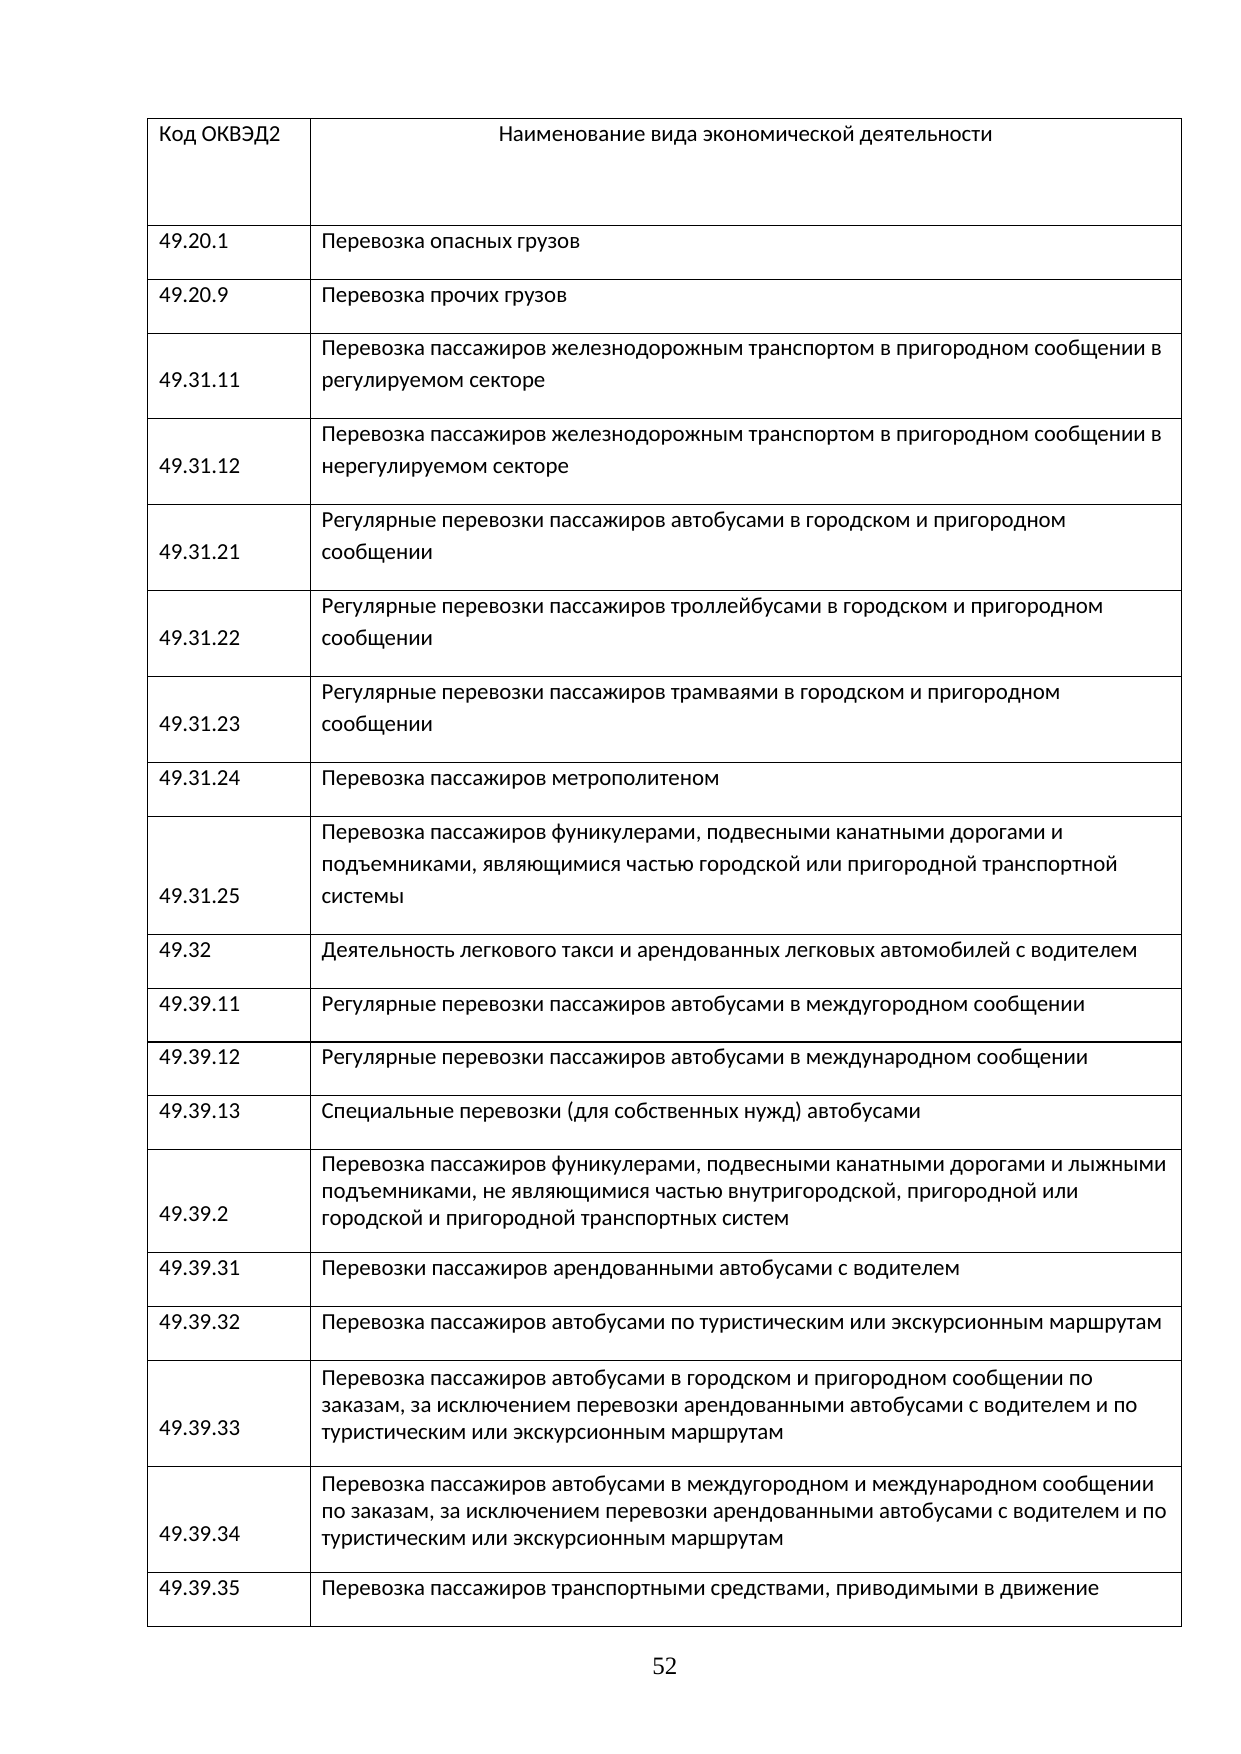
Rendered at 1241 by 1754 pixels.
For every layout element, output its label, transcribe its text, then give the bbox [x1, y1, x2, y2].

table_cell 49.39.11 [148, 989, 310, 1041]
table_cell Перевозка пассажиров железнодорожным транспортом в пригородном сообщении в нерегулируемом секторе [311, 419, 1181, 504]
table_cell Регулярные перевозки пассажиров автобусами в городском и пригородном сообщении [311, 505, 1181, 590]
table_cell Специальные перевозки (для собственных нужд) автобусами [311, 1096, 1181, 1149]
table_cell Перевозка опасных грузов [311, 226, 1181, 279]
table_cell Перевозка пассажиров автобусами по туристическим или экскурсионным маршрутам [311, 1307, 1181, 1359]
table_cell 49.20.1 [148, 226, 310, 279]
table_cell Перевозки пассажиров арендованными автобусами с водителем [311, 1253, 1181, 1306]
table_cell 49.20.9 [148, 280, 310, 332]
table_cell Перевозка пассажиров железнодорожным транспортом в пригородном сообщении в регулируемом секторе [311, 334, 1181, 418]
table_cell 49.39.31 [148, 1253, 310, 1306]
table_cell 49.32 [148, 935, 310, 988]
table_cell 49.31.25 [148, 817, 310, 934]
table_cell Регулярные перевозки пассажиров автобусами в междугородном сообщении [311, 989, 1181, 1041]
table_cell Перевозка пассажиров фуникулерами, подвесными канатными дорогами и лыжными подъемниками, не являющимися частью внутригородской, пригородной или городской и пригородной транспортных систем [311, 1150, 1181, 1252]
table_cell 49.31.22 [148, 591, 310, 676]
table_cell Деятельность легкового такси и арендованных легковых автомобилей с водителем [311, 935, 1181, 988]
table_header Код ОКВЭД2 [148, 119, 310, 225]
table_cell 49.39.32 [148, 1307, 310, 1359]
table_cell 49.39.12 [148, 1043, 310, 1095]
table_cell Регулярные перевозки пассажиров автобусами в международном сообщении [311, 1043, 1181, 1095]
table_cell 49.39.33 [148, 1361, 310, 1466]
table_header Наименование вида экономической деятельности [311, 119, 1181, 225]
table_cell 49.39.34 [148, 1467, 310, 1572]
table_cell 49.31.23 [148, 677, 310, 762]
table_cell Перевозка пассажиров метрополитеном [311, 763, 1181, 816]
table_cell Перевозка пассажиров фуникулерами, подвесными канатными дорогами и подъемниками, являющимися частью городской или пригородной транспортной системы [311, 817, 1181, 934]
table_cell 49.31.12 [148, 419, 310, 504]
table_cell 49.39.35 [148, 1573, 310, 1626]
table_cell Регулярные перевозки пассажиров троллейбусами в городском и пригородном сообщении [311, 591, 1181, 676]
table_cell 49.39.2 [148, 1150, 310, 1252]
table_cell Перевозка пассажиров автобусами в городском и пригородном сообщении по заказам, за исключением перевозки арендованными автобусами с водителем и по туристическим или экскурсионным маршрутам [311, 1361, 1181, 1466]
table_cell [311, 1573, 1181, 1626]
table_cell Перевозка прочих грузов [311, 280, 1181, 332]
table_cell 49.31.24 [148, 763, 310, 816]
table_cell 49.31.21 [148, 505, 310, 590]
table_cell 49.39.13 [148, 1096, 310, 1149]
table_cell Регулярные перевозки пассажиров трамваями в городском и пригородном сообщении [311, 677, 1181, 762]
table_cell 49.31.11 [148, 334, 310, 418]
table_cell Перевозка пассажиров автобусами в междугородном и международном сообщении по заказам, за исключением перевозки арендованными автобусами с водителем и по туристическим или экскурсионным маршрутам [311, 1467, 1181, 1572]
